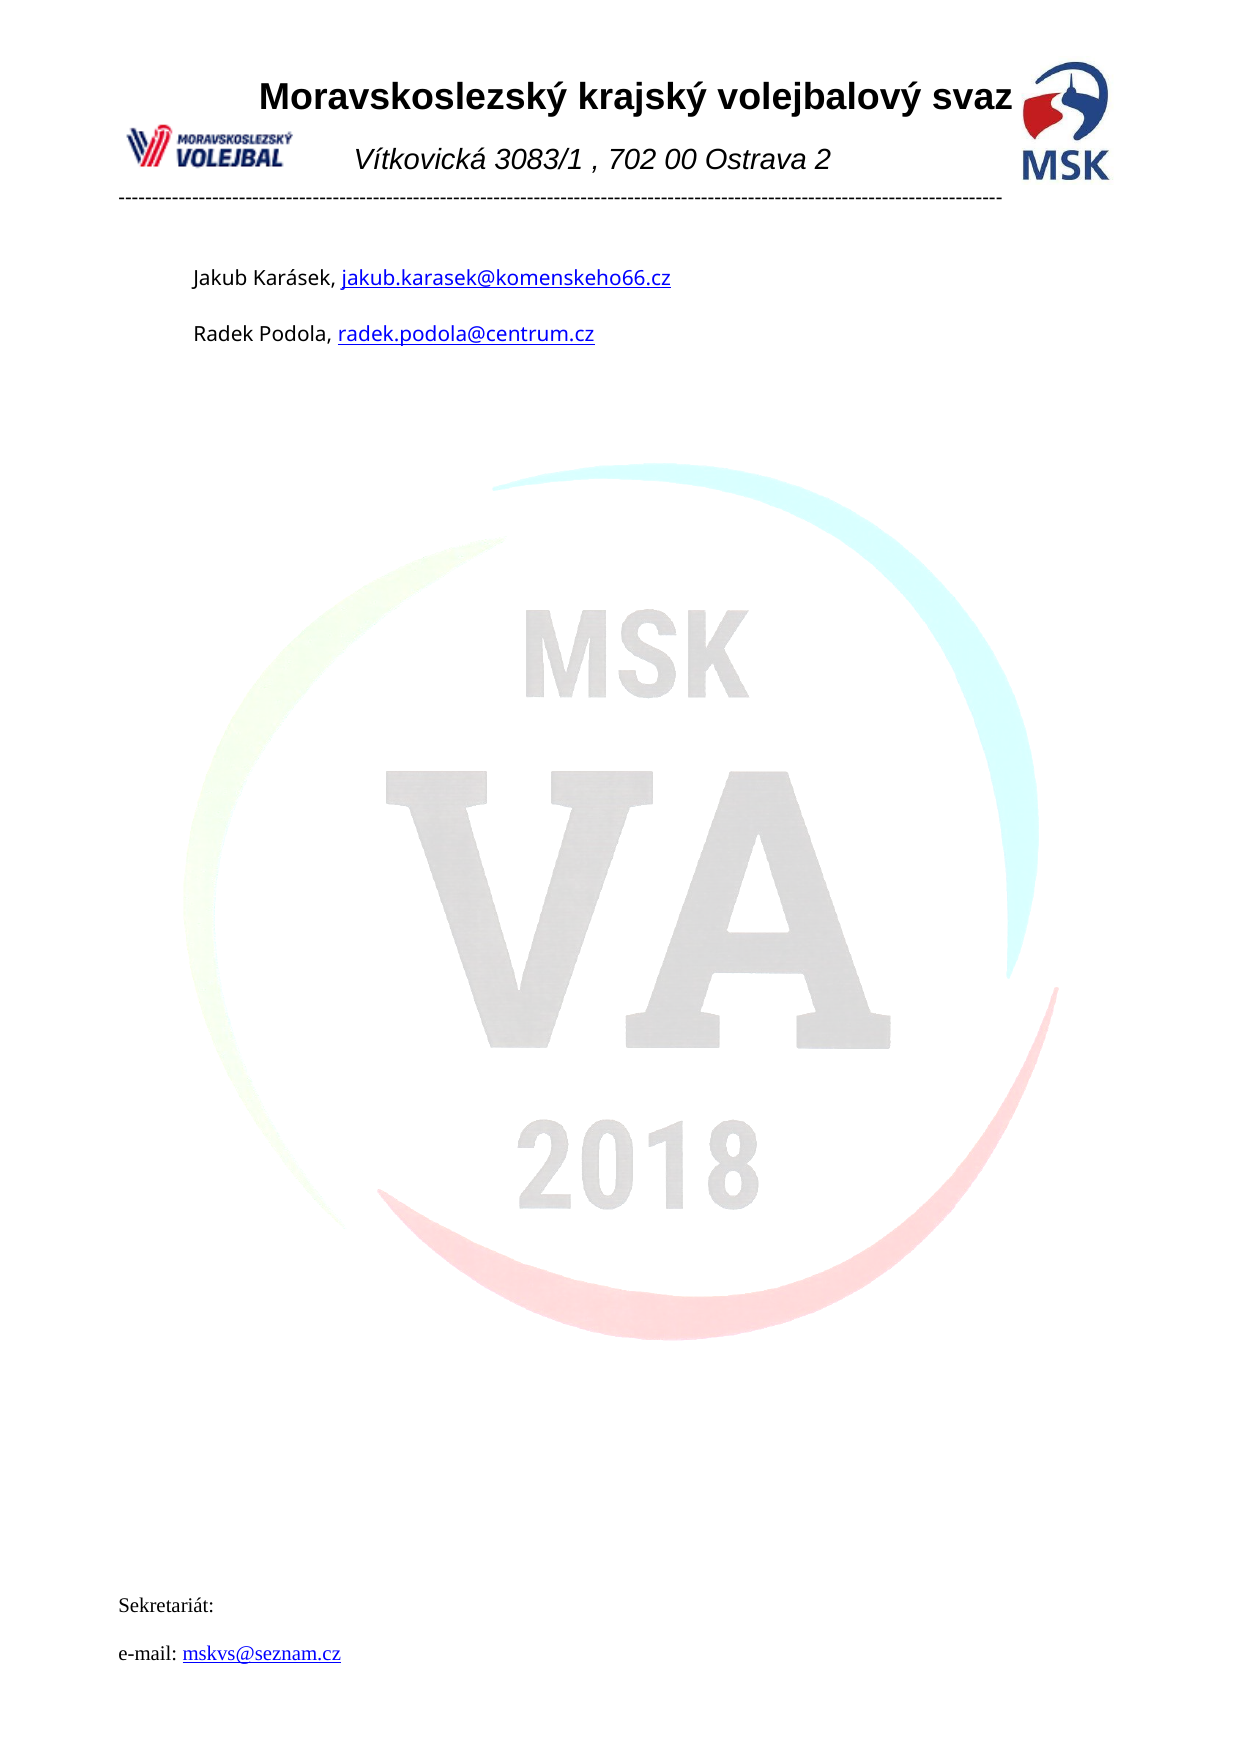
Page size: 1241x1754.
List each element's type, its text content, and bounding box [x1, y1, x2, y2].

picture [116, 115, 304, 178]
text Jakub Karásek, jakub.karasek@komenskeho66.cz [193, 263, 1122, 291]
picture [1003, 56, 1132, 185]
text Radek Podola, radek.podola@centrum.cz [193, 319, 1122, 348]
